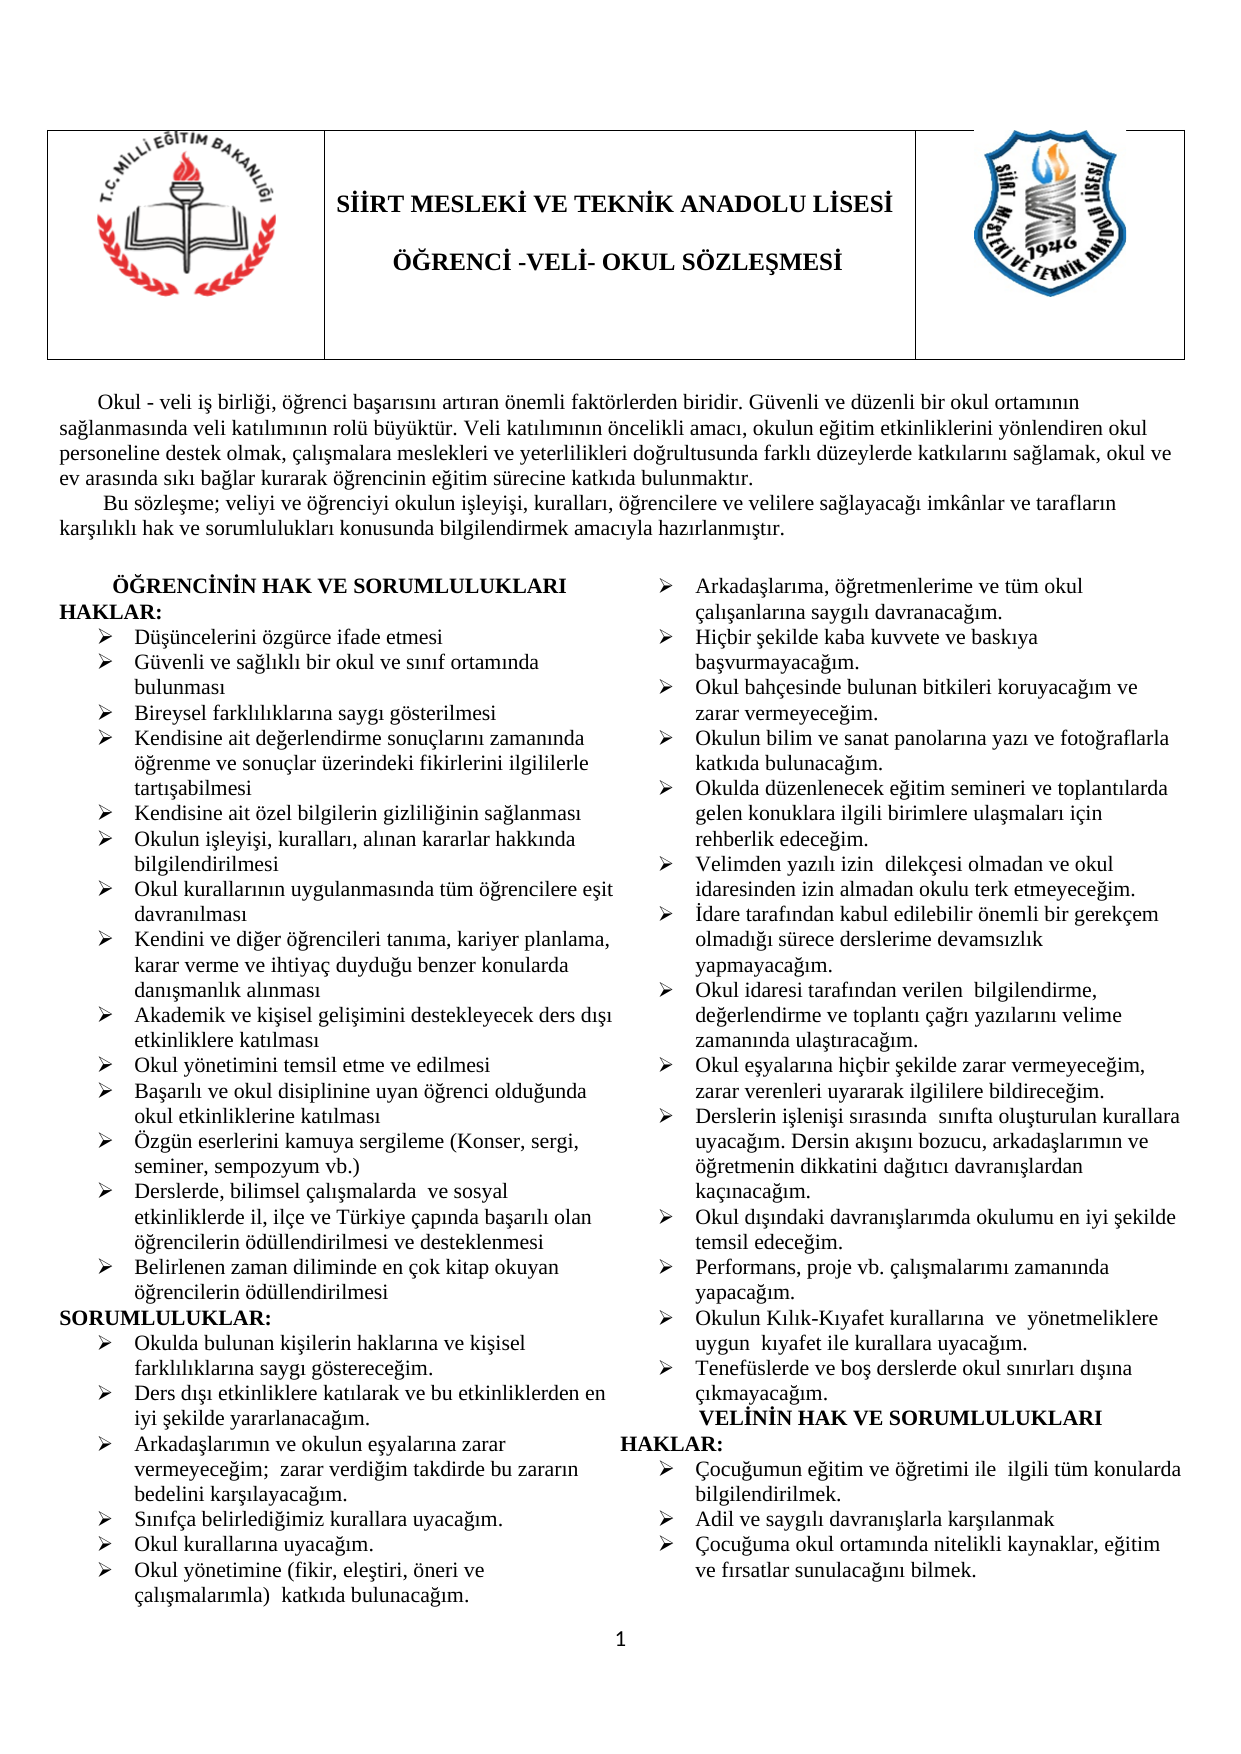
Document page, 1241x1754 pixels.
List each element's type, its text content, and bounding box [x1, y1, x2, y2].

list Adil ve saygılı davranışlarla karşılanmak [658, 1506, 1181, 1531]
list Okulda bulunan kişilerin haklarına ve kişisel farklılıklarına saygı göstereceğim. [97, 1330, 620, 1380]
picture [96, 130, 277, 297]
list Başarılı ve okul disiplinine uyan öğrenci olduğunda okul etkinliklerine katılması [97, 1078, 620, 1128]
list Derslerde, bilimsel çalışmalarda ve sosyal etkinliklerde il, ilçe ve Türkiye çapında başarılı olan öğrencilerin ödüllendirilmesi ve desteklenmesi [97, 1178, 620, 1254]
list Tenefüslerde ve boş derslerde okul sınırları dışına çıkmayacağım. [658, 1355, 1181, 1405]
list Arkadaşlarıma, öğretmenlerime ve tüm okul çalışanlarına saygılı davranacağım. [658, 573, 1181, 624]
list Çocuğumun eğitim ve öğretimi ile ilgili tüm konularda bilgilendirilmek. [658, 1456, 1181, 1506]
list Okulda düzenlenecek eğitim semineri ve toplantılarda gelen konuklara ilgili birimlere ulaşmaları için rehberlik edeceğim. [658, 775, 1181, 851]
list Okul yönetimini temsil etme ve edilmesi [97, 1052, 620, 1078]
list Derslerin işlenişi sırasında sınıfta oluşturulan kurallara uyacağım. Dersin akışını bozucu, arkadaşlarımın ve öğretmenin dikkatini dağıtıcı davranışlardan kaçınacağım. [658, 1103, 1181, 1204]
list Okul dışındaki davranışlarımda okulumu en iyi şekilde temsil edeceğim. [658, 1204, 1181, 1254]
table_header [916, 131, 1184, 359]
list Okul kurallarının uygulanmasında tüm öğrencilere eşit davranılması [97, 876, 620, 926]
table_header [48, 131, 324, 359]
text ÖĞRENCİNİN HAK VE SORUMLULUKLARI [59, 573, 620, 599]
picture [974, 130, 1127, 297]
list Okul idaresi tarafından verilen bilgilendirme, değerlendirme ve toplantı çağrı yazılarını velime zamanında ulaştıracağım. [658, 977, 1181, 1052]
list Velimden yazılı izin dilekçesi olmadan ve okul idaresinden izin almadan okulu terk etmeyeceğim. [658, 851, 1181, 901]
list Özgün eserlerini kamuya sergileme (Konser, sergi, seminer, sempozyum vb.) [97, 1128, 620, 1178]
list Okulun bilim ve sanat panolarına yazı ve fotoğraflarla katkıda bulunacağım. [658, 725, 1181, 775]
list Okulun Kılık-Kıyafet kurallarına ve yönetmeliklere uygun kıyafet ile kurallara uyacağım. [658, 1304, 1181, 1355]
list Akademik ve kişisel gelişimini destekleyecek ders dışı etkinliklere katılması [97, 1002, 620, 1052]
list Çocuğuma okul ortamında nitelikli kaynaklar, eğitim ve fırsatlar sunulacağını bilmek. [658, 1531, 1181, 1582]
text SORUMLULUKLAR: [59, 1304, 620, 1330]
list Arkadaşlarımın ve okulun eşyalarına zarar vermeyeceğim; zarar verdiğim takdirde bu zararın bedelini karşılayacağım. [97, 1431, 620, 1506]
table_header SİİRT MESLEKİ VE TEKNİK ANADOLU LİSESİ ÖĞRENCİ -VELİ- OKUL SÖZLEŞMESİ [325, 131, 915, 359]
text Okul - veli iş birliği, öğrenci başarısını artıran önemli faktörlerden biridir. Güvenli ve düzenli bir okul ortamının sağlanmasında veli katılımının rolü büyüktür. Veli katılımının öncelikli amacı, okulun eğitim etkinliklerini yönlendiren okul personeline destek olmak, çalışmalara meslekleri ve yeterlilikleri doğrultusunda farklı düzeylerde katkılarını sağlamak, okul ve ev arasında sıkı bağlar kurarak öğrencinin eğitim sürecine katkıda bulunmaktır. Bu sözleşme; veliyi ve öğrenciyi okulun işleyişi, kuralları, öğrencilere ve velilere sağlayacağı imkânlar ve tarafların karşılıklı hak ve sorumlulukları konusunda bilgilendirmek amacıyla hazırlanmıştır. [59, 389, 1181, 541]
list İdare tarafından kabul edilebilir önemli bir gerekçem olmadığı sürece derslerime devamsızlık yapmayacağım. [658, 901, 1181, 977]
text VELİNİN HAK VE SORUMLULUKLARI [620, 1405, 1181, 1431]
list Kendini ve diğer öğrencileri tanıma, kariyer planlama, karar verme ve ihtiyaç duyduğu benzer konularda danışmanlık alınması [97, 926, 620, 1002]
list Okul eşyalarına hiçbir şekilde zarar vermeyeceğim, zarar verenleri uyararak ilgililere bildireceğim. [658, 1052, 1181, 1103]
text HAKLAR: [59, 599, 620, 624]
list Okul kurallarına uyacağım. [97, 1531, 620, 1557]
list Belirlenen zaman diliminde en çok kitap okuyan öğrencilerin ödüllendirilmesi [97, 1254, 620, 1304]
list Okulun işleyişi, kuralları, alınan kararlar hakkında bilgilendirilmesi [97, 826, 620, 876]
list Düşüncelerini özgürce ifade etmesi [97, 624, 620, 649]
list Güvenli ve sağlıklı bir okul ve sınıf ortamında bulunması [97, 649, 620, 699]
list Kendisine ait özel bilgilerin gizliliğinin sağlanması [97, 800, 620, 826]
list Kendisine ait değerlendirme sonuçlarını zamanında öğrenme ve sonuçlar üzerindeki fikirlerini ilgililerle tartışabilmesi [97, 725, 620, 800]
list Okul bahçesinde bulunan bitkileri koruyacağım ve zarar vermeyeceğim. [658, 674, 1181, 725]
text HAKLAR: [620, 1431, 1181, 1456]
list Sınıfça belirlediğimiz kurallara uyacağım. [97, 1506, 620, 1531]
list Ders dışı etkinliklere katılarak ve bu etkinliklerden en iyi şekilde yararlanacağım. [97, 1380, 620, 1431]
list Bireysel farklılıklarına saygı gösterilmesi [97, 699, 620, 725]
list Okul yönetimine (fikir, eleştiri, öneri ve çalışmalarımla) katkıda bulunacağım. [97, 1557, 620, 1607]
list Hiçbir şekilde kaba kuvvete ve baskıya başvurmayacağım. [658, 624, 1181, 674]
list Performans, proje vb. çalışmalarımı zamanında yapacağım. [658, 1254, 1181, 1304]
